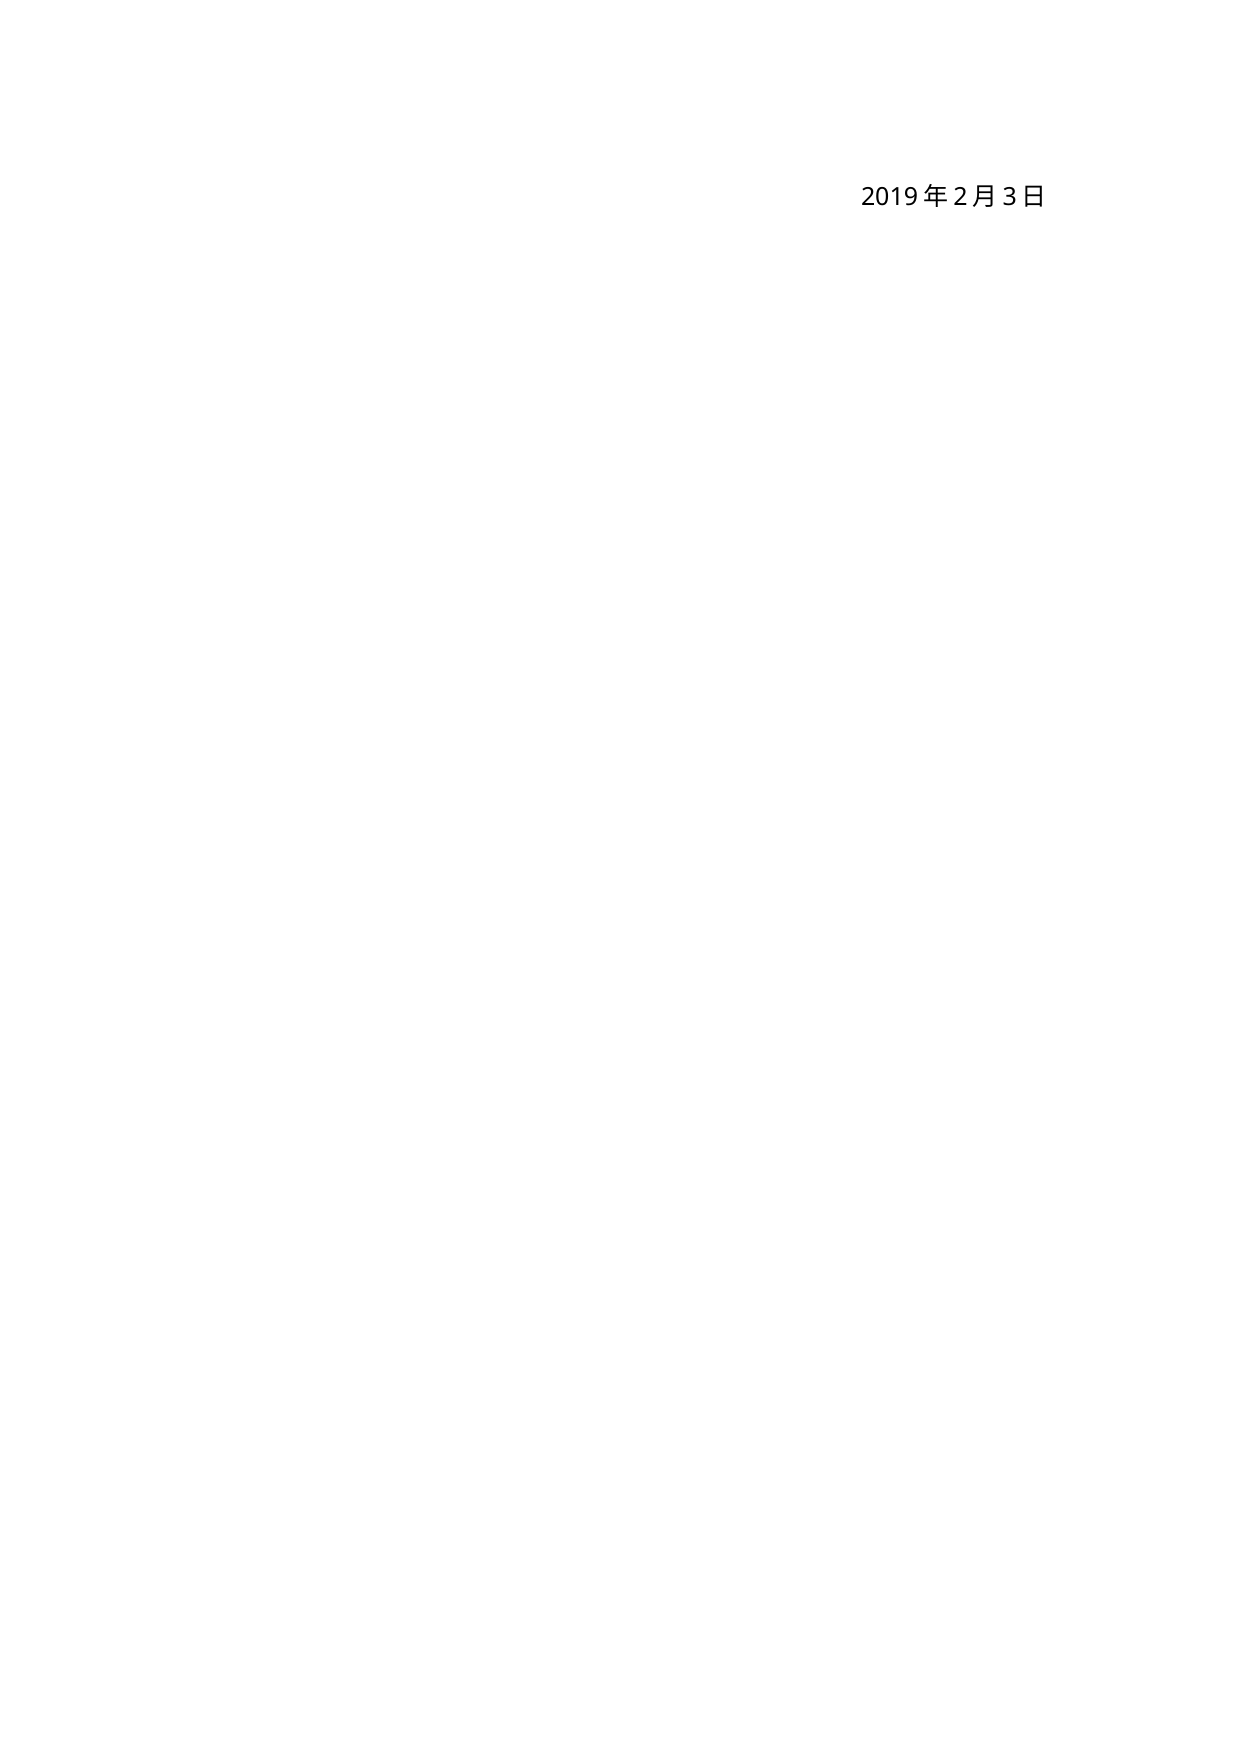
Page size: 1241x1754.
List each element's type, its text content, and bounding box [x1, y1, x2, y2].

text 2019年2月3日 [194, 162, 1046, 227]
